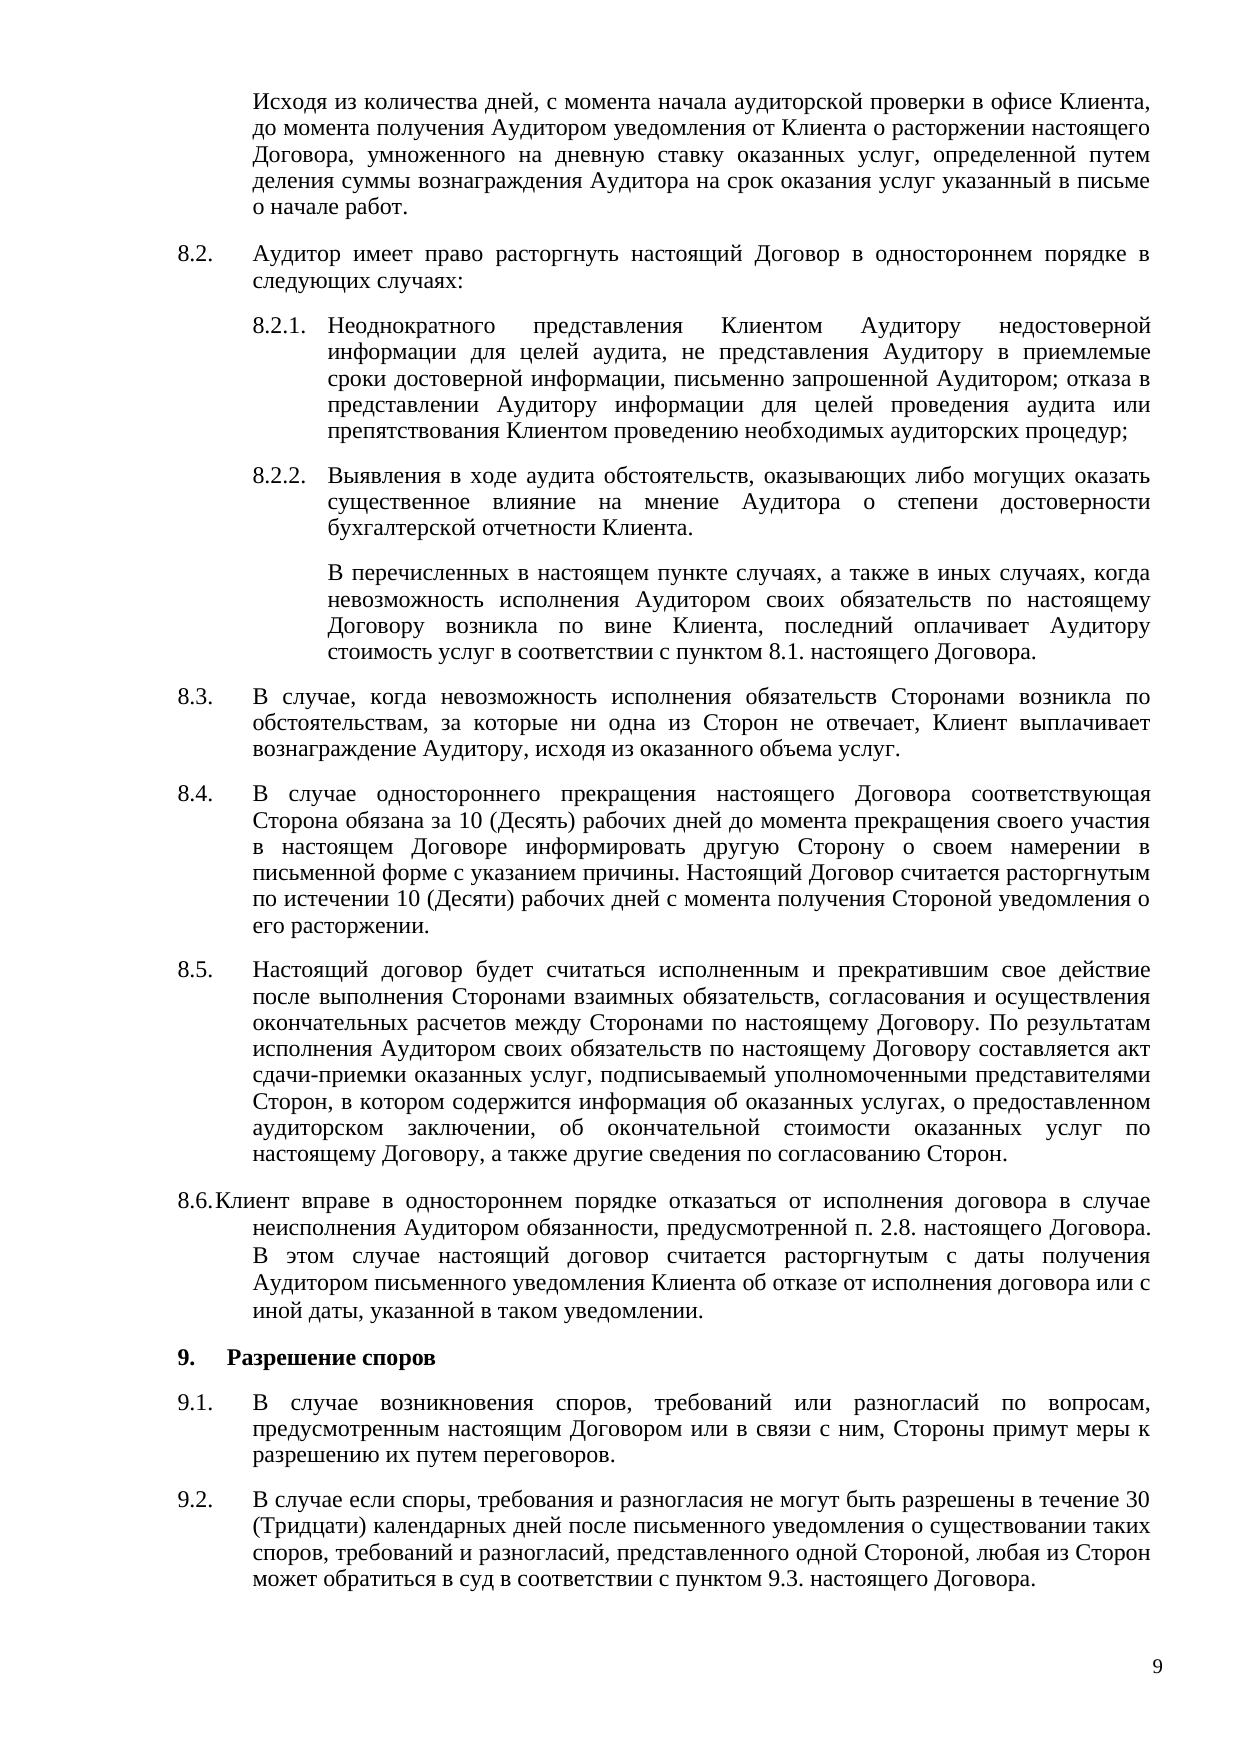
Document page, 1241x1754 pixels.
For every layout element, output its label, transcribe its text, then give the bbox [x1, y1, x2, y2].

list Неоднократного представления Клиентом Аудитору недостоверной информации для целей аудита, не представления Аудитору в приемлемые сроки достоверной информации, письменно запрошенной Аудитором; отказа в представлении Аудитору информации для целей проведения аудита или препятствования Клиентом проведению необходимых аудиторских процедур; [252, 312, 1152, 444]
list В случае, когда невозможность исполнения обязательств Сторонами возникла по обстоятельствам, за которые ни одна из Сторон не отвечает, Клиент выплачивает вознаграждение Аудитору, исходя из оказанного объема услуг. [177, 683, 1152, 762]
list Выявления в ходе аудита обстоятельств, оказывающих либо могущих оказать существенное влияние на мнение Аудитора о степени достоверности бухгалтерской отчетности Клиента. [252, 462, 1152, 541]
list Исходя из количества дней, с момента начала аудиторской проверки в офисе Клиента, до момента получения Аудитором уведомления от Клиента о расторжении настоящего Договора, умноженного на дневную ставку оказанных услуг, определенной путем деления суммы вознаграждения Аудитора на срок оказания услуг указанный в письме о начале работ. [252, 89, 1152, 220]
list Клиент вправе в одностороннем порядке отказаться от исполнения договора в случае неисполнения Аудитором обязанности, предусмотренной п. 2.8. настоящего Договора. В этом случае настоящий договор считается расторгнутым с даты получения Аудитором письменного уведомления Клиента об отказе от исполнения договора или с иной даты, указанной в таком уведомлении. [177, 1186, 1152, 1324]
list В случае возникновения споров, требований или разногласий по вопросам, предусмотренным настоящим Договором или в связи с ним, Стороны примут меры к разрешению их путем переговоров. [177, 1389, 1152, 1468]
list Аудитор имеет право расторгнуть настоящий Договор в одностороннем порядке в следующих случаях: [177, 238, 1152, 294]
list В случае одностороннего прекращения настоящего Договора соответствующая Сторона обязана за 10 (Десять) рабочих дней до момента прекращения своего участия в настоящем Договоре информировать другую Сторону о своем намерении в письменной форме с указанием причины. Настоящий Договор считается расторгнутым по истечении 10 (Десяти) рабочих дней с момента получения Стороной уведомления о его расторжении. [177, 781, 1152, 938]
list В случае если споры, требования и разногласия не могут быть разрешены в течение 30 (Тридцати) календарных дней после письменного уведомления о существовании таких споров, требований и разногласий, представленного одной Стороной, любая из Сторон может обратиться в суд в соответствии с пунктом 9.3. настоящего Договора. [177, 1487, 1152, 1592]
text В перечисленных в настоящем пункте случаях, а также в иных случаях, когда невозможность исполнения Аудитором своих обязательств по настоящему Договору возникла по вине Клиента, последний оплачивает Аудитору стоимость услуг в соответствии с пунктом 8.1. настоящего Договора. [327, 560, 1152, 665]
list Настоящий договор будет считаться исполненным и прекратившим свое действие после выполнения Сторонами взаимных обязательств, согласования и осуществления окончательных расчетов между Сторонами по настоящему Договору. По результатам исполнения Аудитором своих обязательств по настоящему Договору составляется акт сдачи-приемки оказанных услуг, подписываемый уполномоченными представителями Сторон, в котором содержится информация об оказанных услугах, о предоставленном аудиторском заключении, об окончательной стоимости оказанных услуг по настоящему Договору, а также другие сведения по согласованию Сторон. [177, 957, 1152, 1167]
subtitle Разрешение споров [177, 1344, 1152, 1371]
